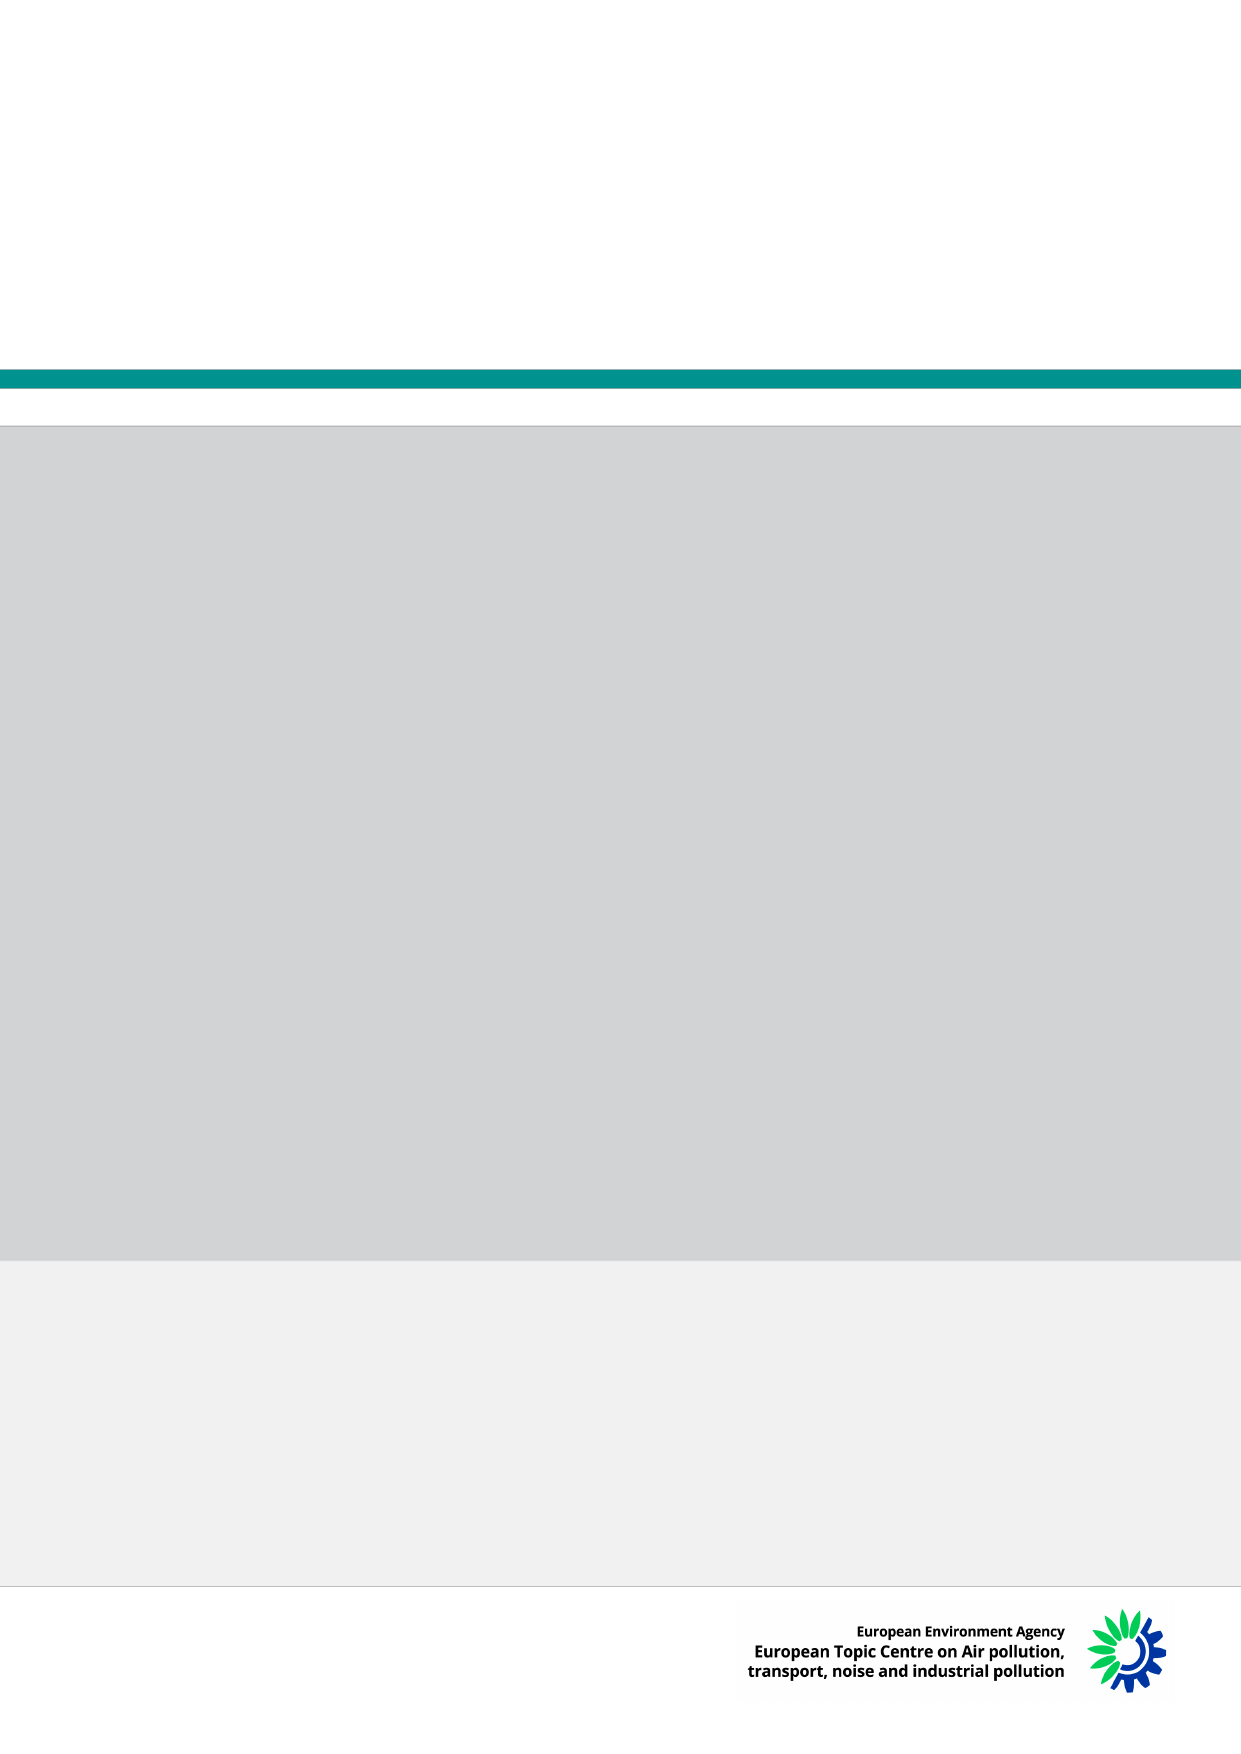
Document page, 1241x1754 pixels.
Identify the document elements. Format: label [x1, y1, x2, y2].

picture [735, 1599, 1175, 1702]
